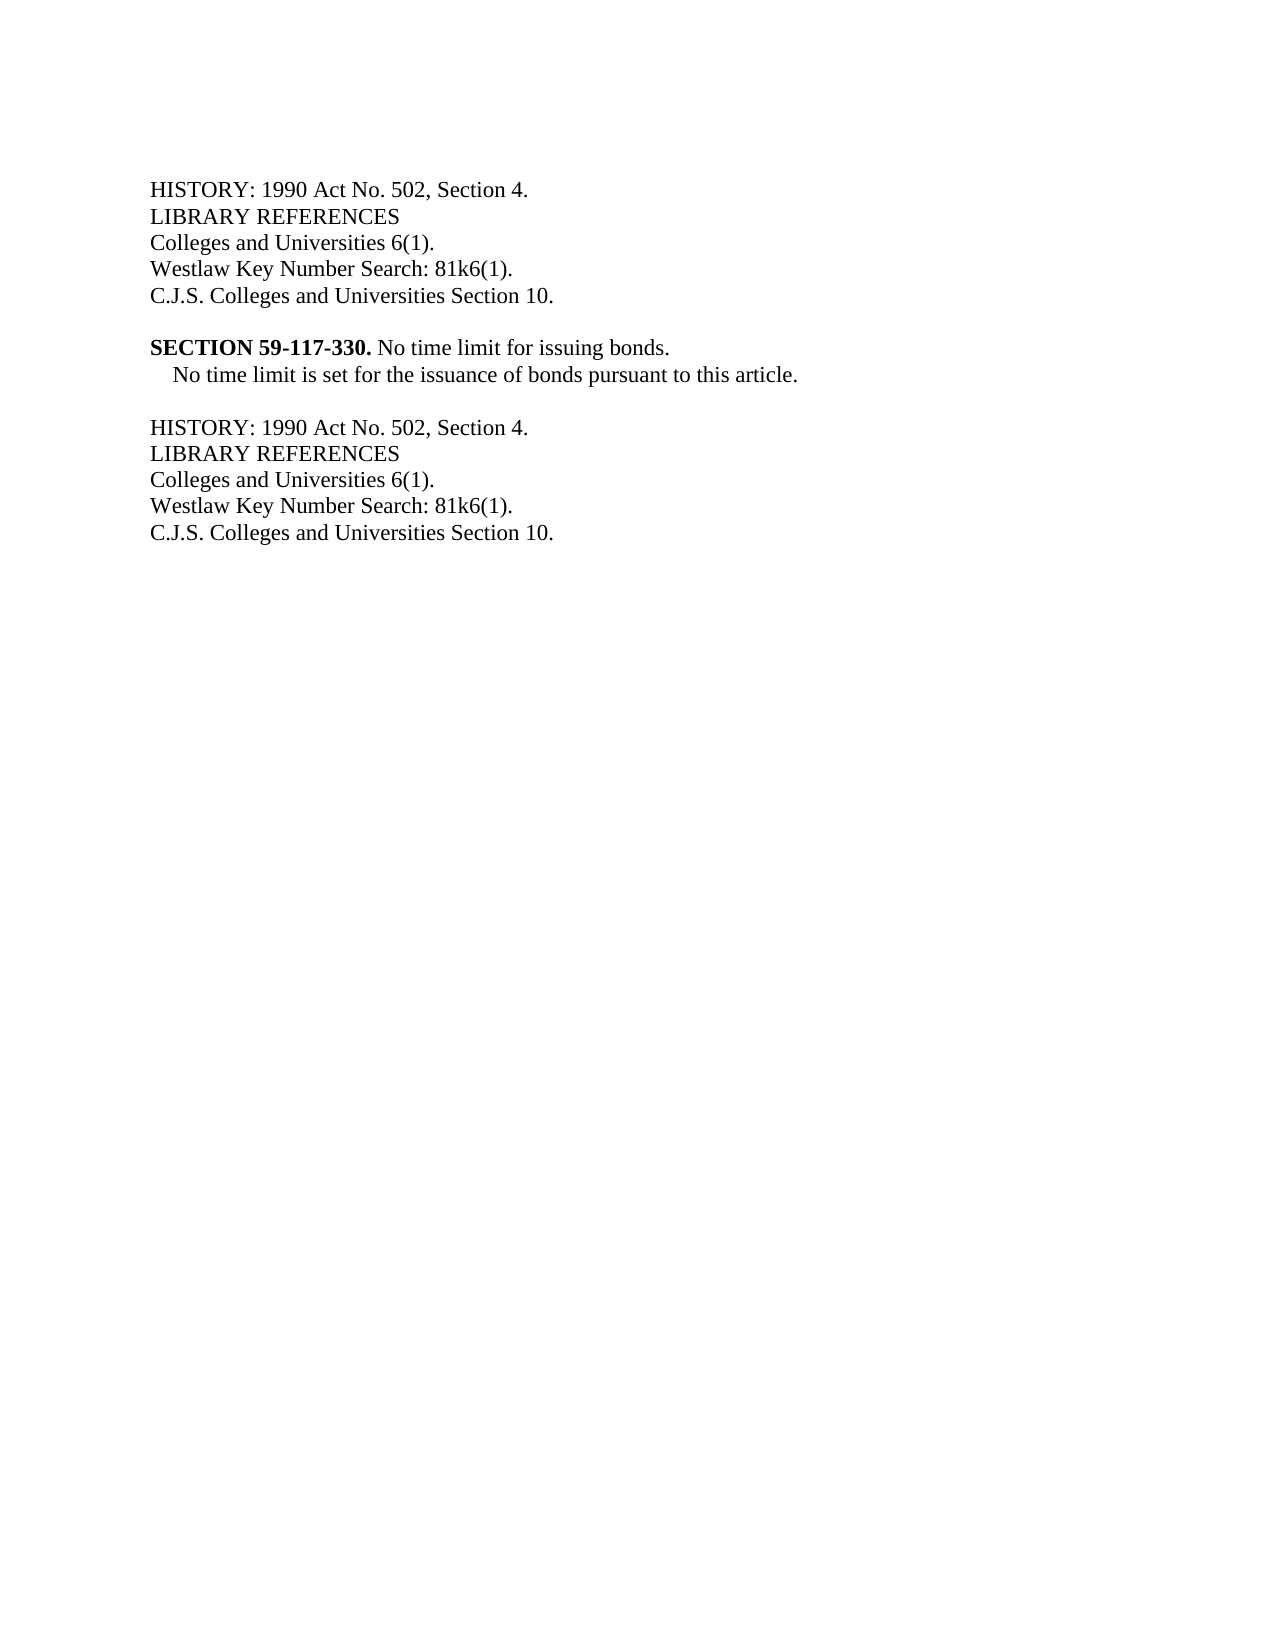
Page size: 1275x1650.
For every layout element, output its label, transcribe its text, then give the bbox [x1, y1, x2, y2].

text LIBRARY REFERENCES [150, 203, 1125, 229]
text LIBRARY REFERENCES [150, 440, 1125, 466]
text No time limit is set for the issuance of bonds pursuant to this article. [150, 361, 1125, 387]
text Colleges and Universities 6(1). [150, 466, 1125, 493]
text HISTORY: 1990 Act No. 502, Section 4. [150, 176, 1125, 203]
text Westlaw Key Number Search: 81k6(1). [150, 255, 1125, 282]
text C.J.S. Colleges and Universities Section 10. [150, 519, 1125, 545]
text C.J.S. Colleges and Universities Section 10. [150, 282, 1125, 308]
text HISTORY: 1990 Act No. 502, Section 4. [150, 413, 1125, 440]
text Westlaw Key Number Search: 81k6(1). [150, 493, 1125, 519]
text Colleges and Universities 6(1). [150, 229, 1125, 255]
text SECTION 59-117-330. No time limit for issuing bonds. [150, 334, 1125, 361]
